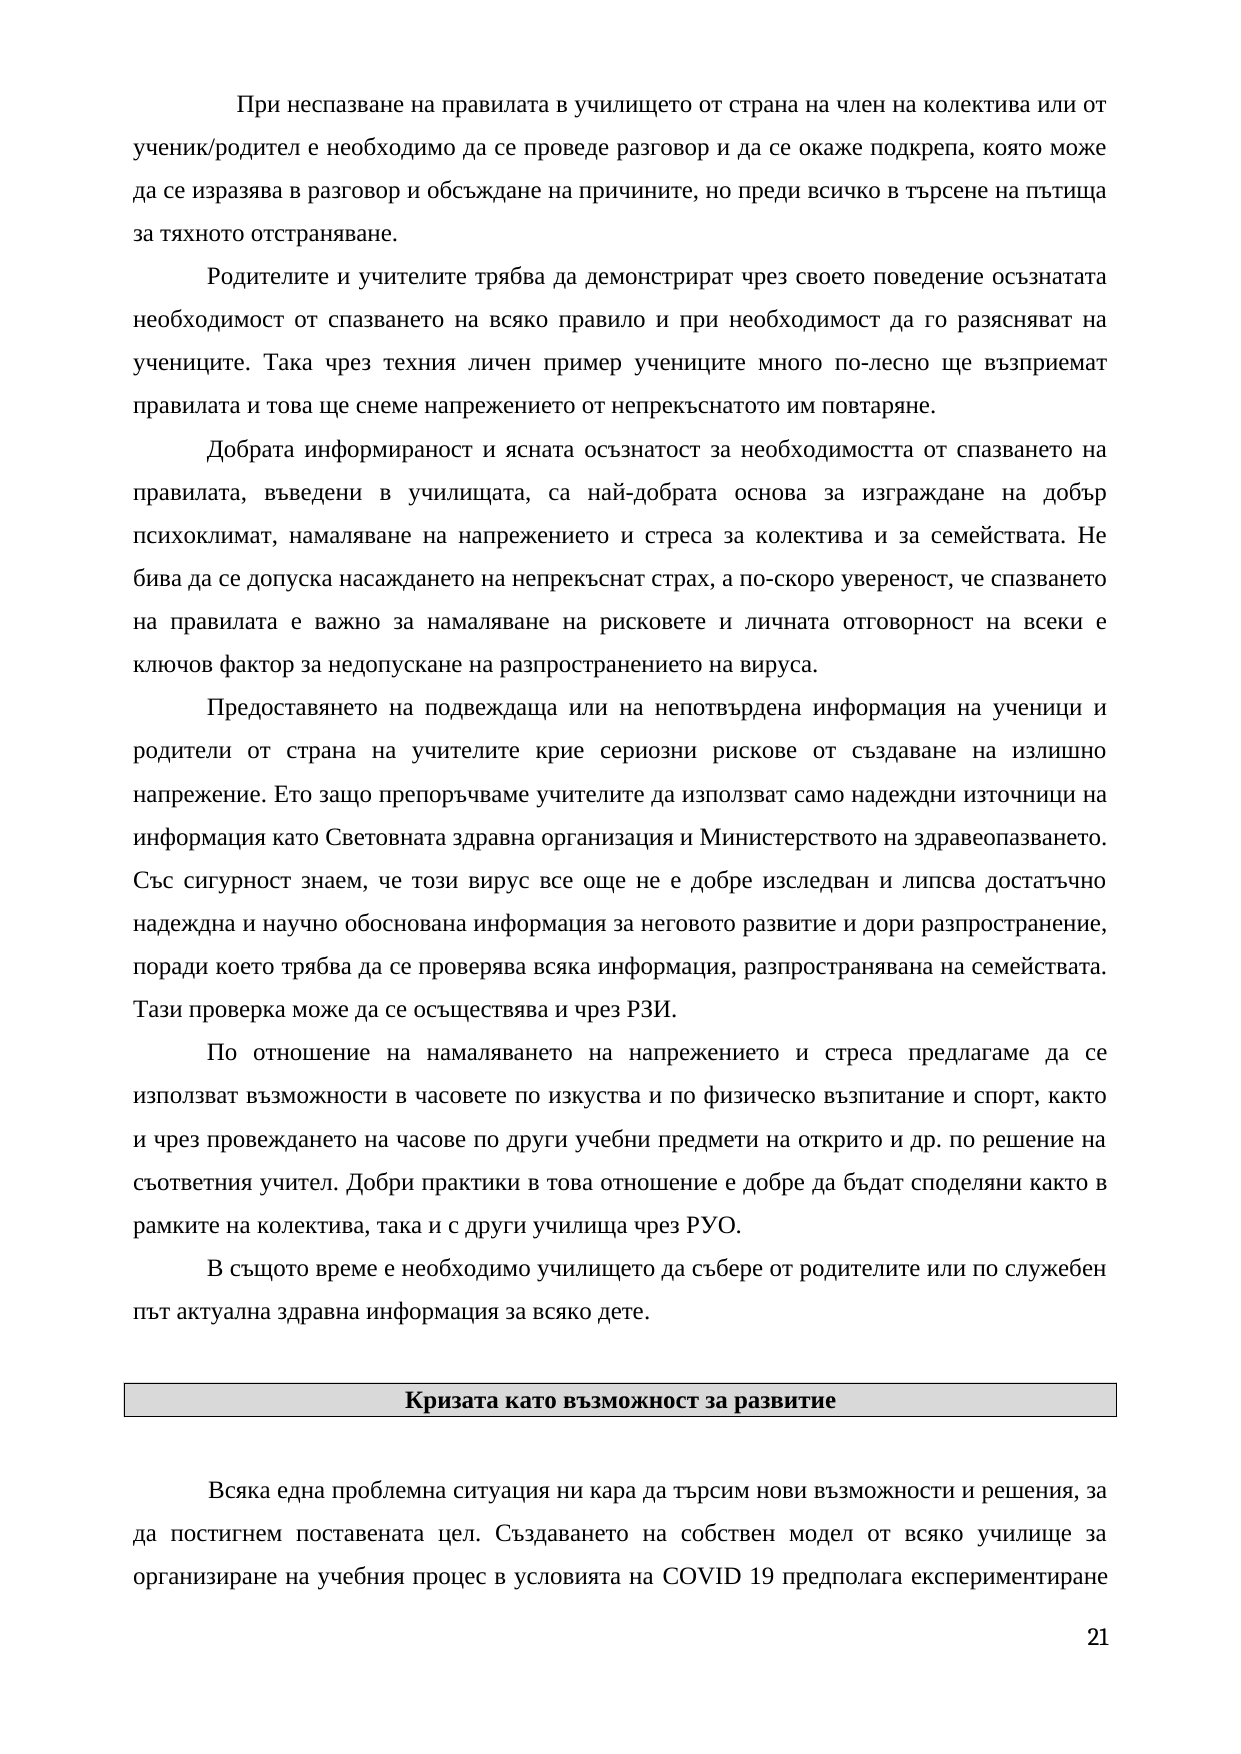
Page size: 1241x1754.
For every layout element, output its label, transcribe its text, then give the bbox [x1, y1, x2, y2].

text По отношение на намаляването на напрежението и стреса предлагаме да се използват възможности в часовете по изкуства и по физическо възпитание и спорт, както и чрез провеждането на часове по други учебни предмети на открито и др. по решение на съответния учител. Добри практики в това отношение е добре да бъдат споделяни както в рамките на колектива, така и с други училища чрез РУО. [133, 1037, 1108, 1239]
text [133, 1475, 1108, 1590]
text В същото време е необходимо училището да събере от родителите или по служебен път актуална здравна информация за всяко дете. [133, 1253, 1108, 1325]
text Кризата като възможност за развитие [125, 1384, 1116, 1416]
text Предоставянето на подвеждаща или на непотвърдена информация на ученици и родители от страна на учителите крие сериозни рискове от създаване на излишно напрежение. Ето защо препоръчваме учителите да използват само надеждни източници на информация като Световната здравна организация и Министерството на здравеопазването. Със сигурност знаем, че този вирус все още не е добре изследван и липсва достатъчно надеждна и научно обоснована информация за неговото развитие и дори разпространение, поради което трябва да се проверява всяка информация, разпространявана на семействата. Тази проверка може да се осъществява и чрез РЗИ. [133, 692, 1108, 1023]
text При неспазване на правилата в училището от страна на член на колектива или от ученик/родител е необходимо да се проведе разговор и да се окаже подкрепа, която може да се изразява в разговор и обсъждане на причините, но преди всичко в търсене на пътища за тяхното отстраняване. [133, 89, 1108, 247]
text Добрата информираност и ясната осъзнатост за необходимостта от спазването на правилата, въведени в училищата, са най-добрата основа за изграждане на добър психоклимат, намаляване на напрежението и стреса за колектива и за семействата. Не бива да се допуска насаждането на непрекъснат страх, а по-скоро увереност, че спазването на правилата е важно за намаляване на рисковете и личната отговорност на всеки е ключов фактор за недопускане на разпространението на вируса. [133, 434, 1108, 678]
text Родителите и учителите трябва да демонстрират чрез своето поведение осъзнатата необходимост от спазването на всяко правило и при необходимост да го разясняват на учениците. Така чрез техния личен пример учениците много по-лесно ще възприемат правилата и това ще снеме напрежението от непрекъснатото им повтаряне. [133, 261, 1108, 419]
